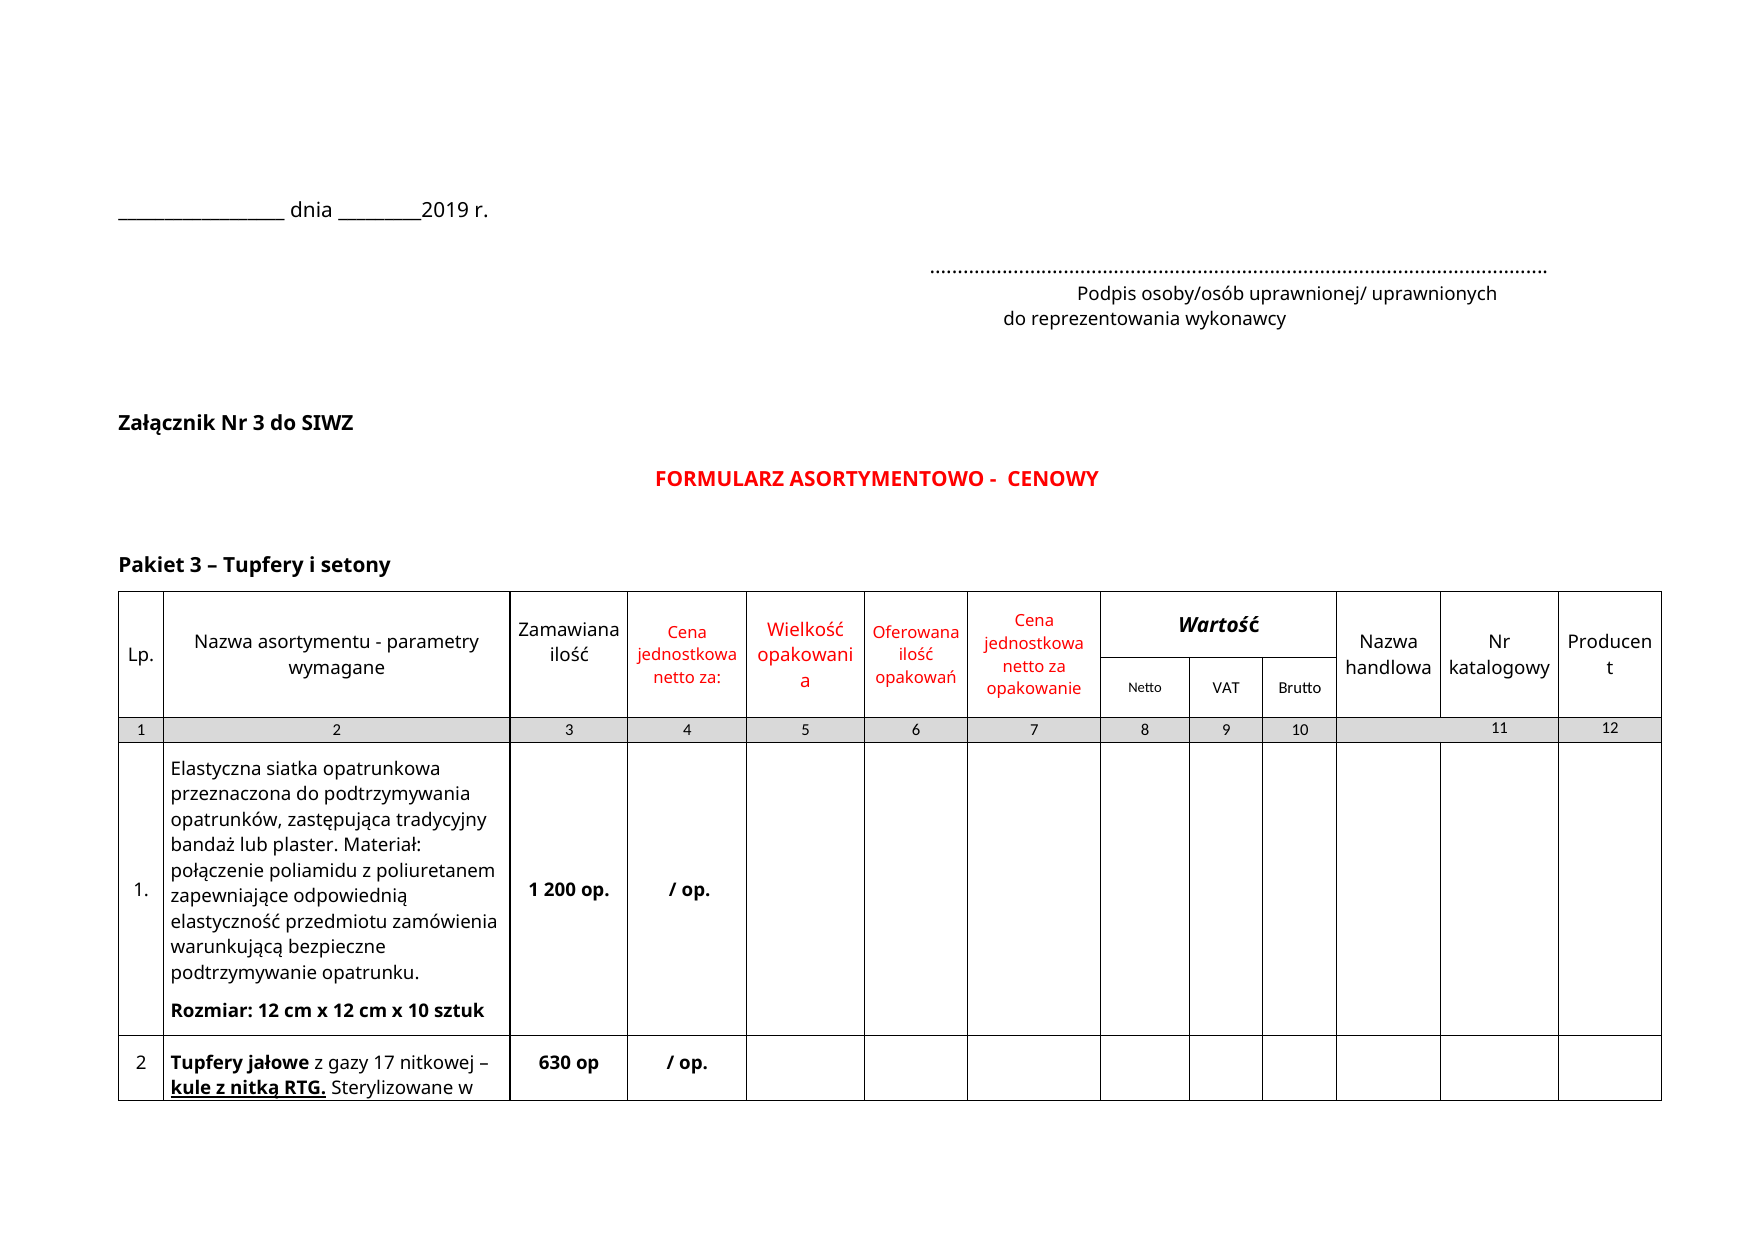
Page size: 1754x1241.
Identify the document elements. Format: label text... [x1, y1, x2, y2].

table_cell 7 [968, 718, 1100, 742]
table_cell 1. [119, 743, 163, 1035]
table_header Lp. [119, 592, 163, 717]
table_cell [1441, 1036, 1558, 1100]
table_cell Netto [1101, 658, 1189, 717]
table_cell / op. [628, 743, 746, 1035]
table_cell 6 [865, 718, 967, 742]
table_cell [1337, 1036, 1440, 1100]
table_cell 1 [119, 718, 163, 742]
table_cell [1337, 718, 1440, 742]
table_cell [1337, 743, 1440, 1035]
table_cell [164, 1036, 509, 1100]
table_header Cena jednostkowa netto za opakowanie [968, 592, 1100, 717]
text __________________ dnia _________2019 r. [118, 195, 1636, 223]
table_cell [1559, 743, 1661, 1035]
table_header Nazwa handlowa [1337, 592, 1440, 717]
table_cell Elastyczna siatka opatrunkowa przeznaczona do podtrzymywania opatrunków, zastępująca tradycyjny bandaż lub plaster. Materiał: połączenie poliamidu z poliuretanem zapewniające odpowiednią elastyczność przedmiotu zamówienia warunkującą bezpieczne podtrzymywanie opatrunku. Rozmiar: 12 cm x 12 cm x 10 sztuk [164, 743, 509, 1035]
table_cell [1101, 743, 1189, 1035]
table_header Nazwa asortymentu - parametry wymagane [164, 592, 509, 717]
table_cell 3 [511, 718, 627, 742]
table_header Cena jednostkowa netto za: [628, 592, 746, 717]
text do reprezentowania wykonawcy [561, 306, 1636, 331]
text Pakiet 3 – Tupfery i setony [118, 550, 1636, 578]
table_header Oferowana ilość opakowań [865, 592, 967, 717]
table_cell / op. [628, 1036, 746, 1100]
table_header Zamawiana ilość [511, 592, 627, 717]
table_header Producent [1559, 592, 1661, 717]
table_cell [968, 743, 1100, 1035]
table_cell [968, 1036, 1100, 1100]
table_cell [1101, 1036, 1189, 1100]
table_cell [747, 743, 864, 1035]
text Podpis osoby/osób uprawnionej/ uprawnionych [118, 280, 1636, 306]
table_cell [1190, 743, 1262, 1035]
table_cell 5 [747, 718, 864, 742]
table_cell [1441, 743, 1558, 1035]
table_header Wielkość opakowania [747, 592, 864, 717]
table_cell VAT [1190, 658, 1262, 717]
text Załącznik Nr 3 do SIWZ [118, 408, 1636, 436]
table_cell 8 [1101, 718, 1189, 742]
table_cell [1190, 1036, 1262, 1100]
table_header Nr katalogowy [1441, 592, 1558, 717]
table_cell 10 [1263, 718, 1336, 742]
text FORMULARZ ASORTYMENTOWO - CENOWY [118, 464, 1636, 493]
table_cell 12 [1559, 718, 1661, 742]
table_cell 11 [1440, 718, 1558, 742]
table_cell 630 op [511, 1036, 627, 1100]
text ............................................................................................................... [118, 252, 1636, 280]
table_cell Brutto [1263, 658, 1336, 717]
table_cell [865, 1036, 967, 1100]
table_cell 4 [628, 718, 746, 742]
table_cell [747, 1036, 864, 1100]
table_cell [1263, 743, 1336, 1035]
table_cell 1 200 op. [511, 743, 627, 1035]
table_cell [865, 743, 967, 1035]
table_cell [1263, 1036, 1336, 1100]
table_cell 9 [1190, 718, 1262, 742]
table_cell 2 [164, 718, 509, 742]
table_cell [1559, 1036, 1661, 1100]
table_header Wartość [1101, 592, 1336, 657]
table_cell 2 [119, 1036, 163, 1100]
